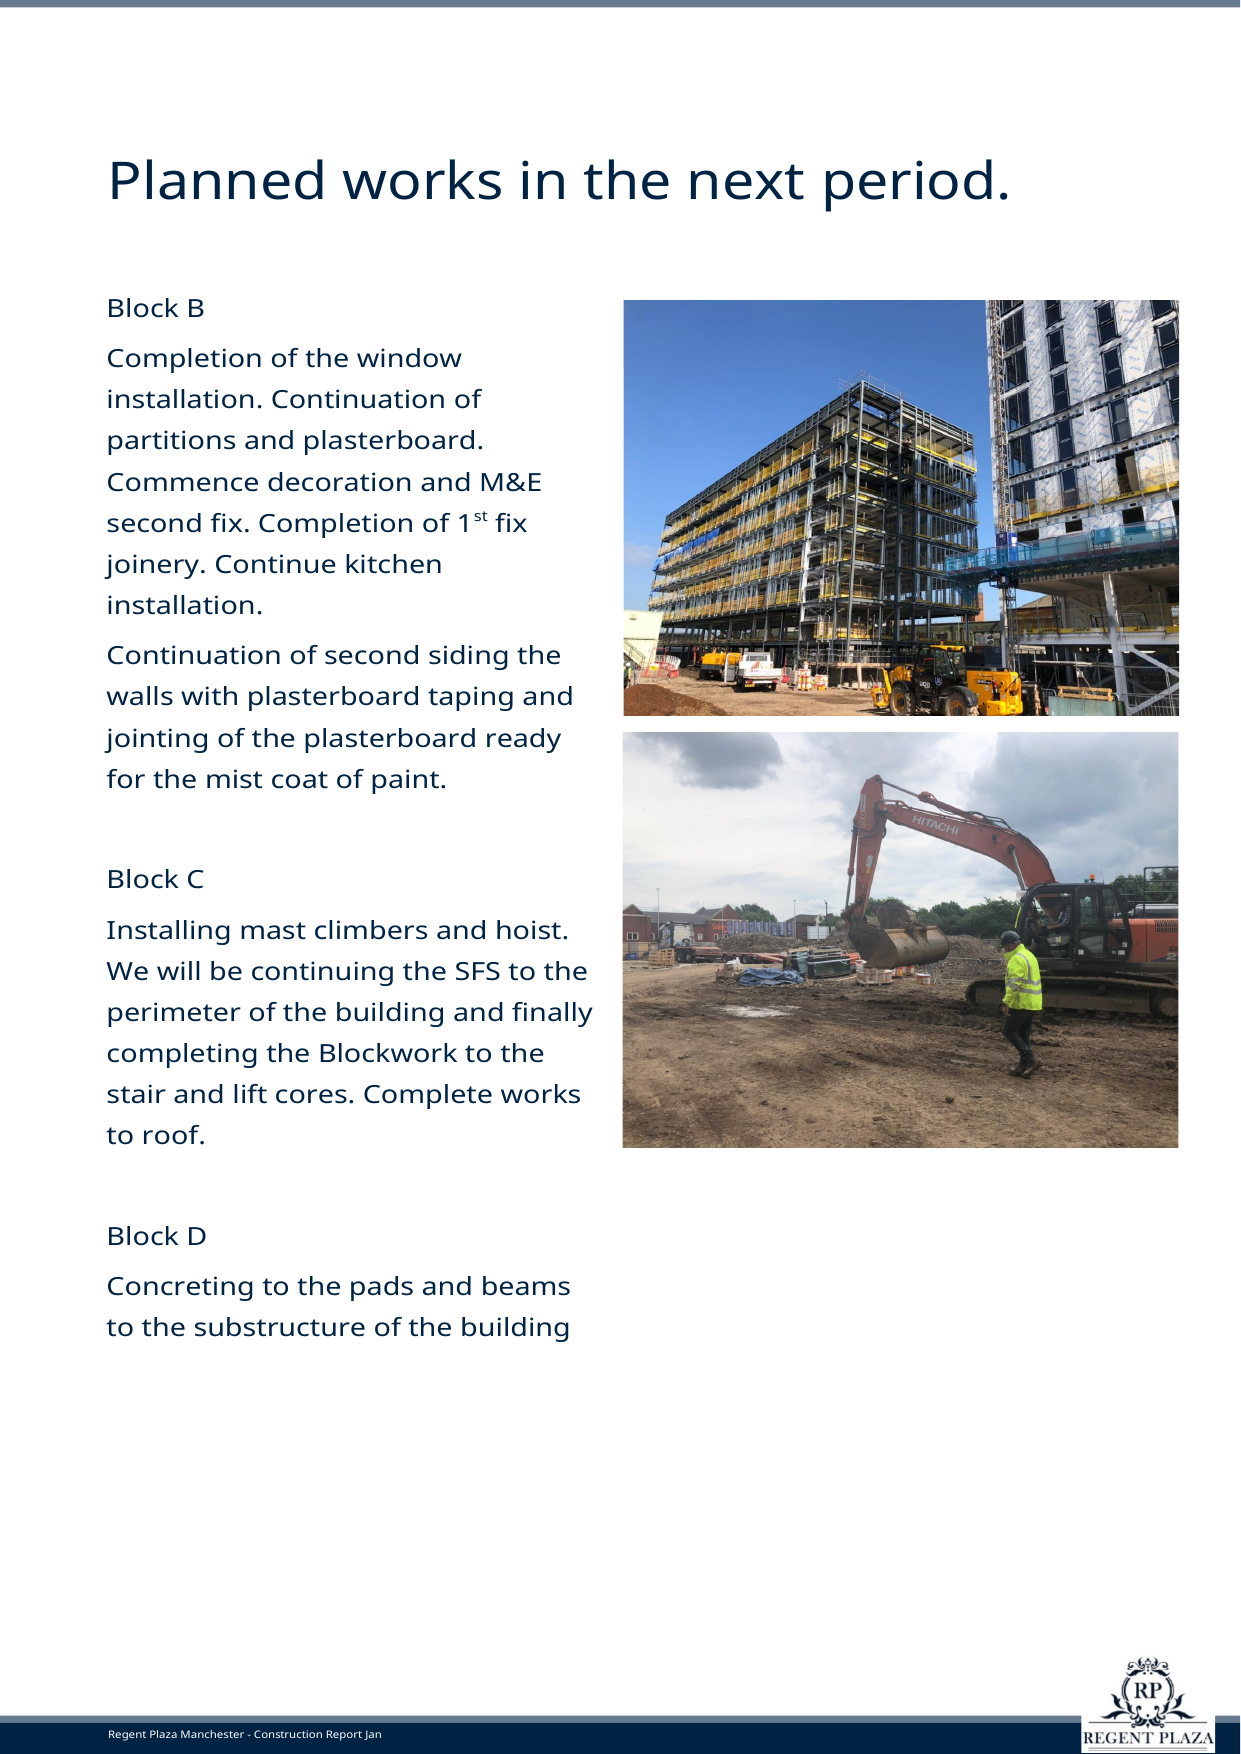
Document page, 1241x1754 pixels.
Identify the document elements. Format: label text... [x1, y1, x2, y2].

text Concreting to the pads and beams to the substructure of the building [106, 1269, 597, 1344]
picture [623, 300, 1180, 716]
text Continuation of second siding the walls with plasterboard taping and jointing of the plasterboard ready for the mist coat of paint. [106, 638, 597, 795]
text Block B [106, 290, 597, 324]
picture [1081, 1655, 1216, 1753]
text Installing mast climbers and hoist. We will be continuing the SFS to the perimeter of the building and finally completing the Blockwork to the stair and lift cores. Complete works to roof. [106, 912, 597, 1152]
text Block D [106, 1219, 597, 1253]
subtitle Planned works in the next period. [108, 144, 1215, 215]
text Block C [106, 862, 597, 896]
picture [622, 732, 1179, 1148]
text Completion of the window installation. Continuation of partitions and plasterboard. Commence decoration and M&E second fix. Completion of 1st fix joinery. Continue kitchen installation. [106, 341, 597, 622]
